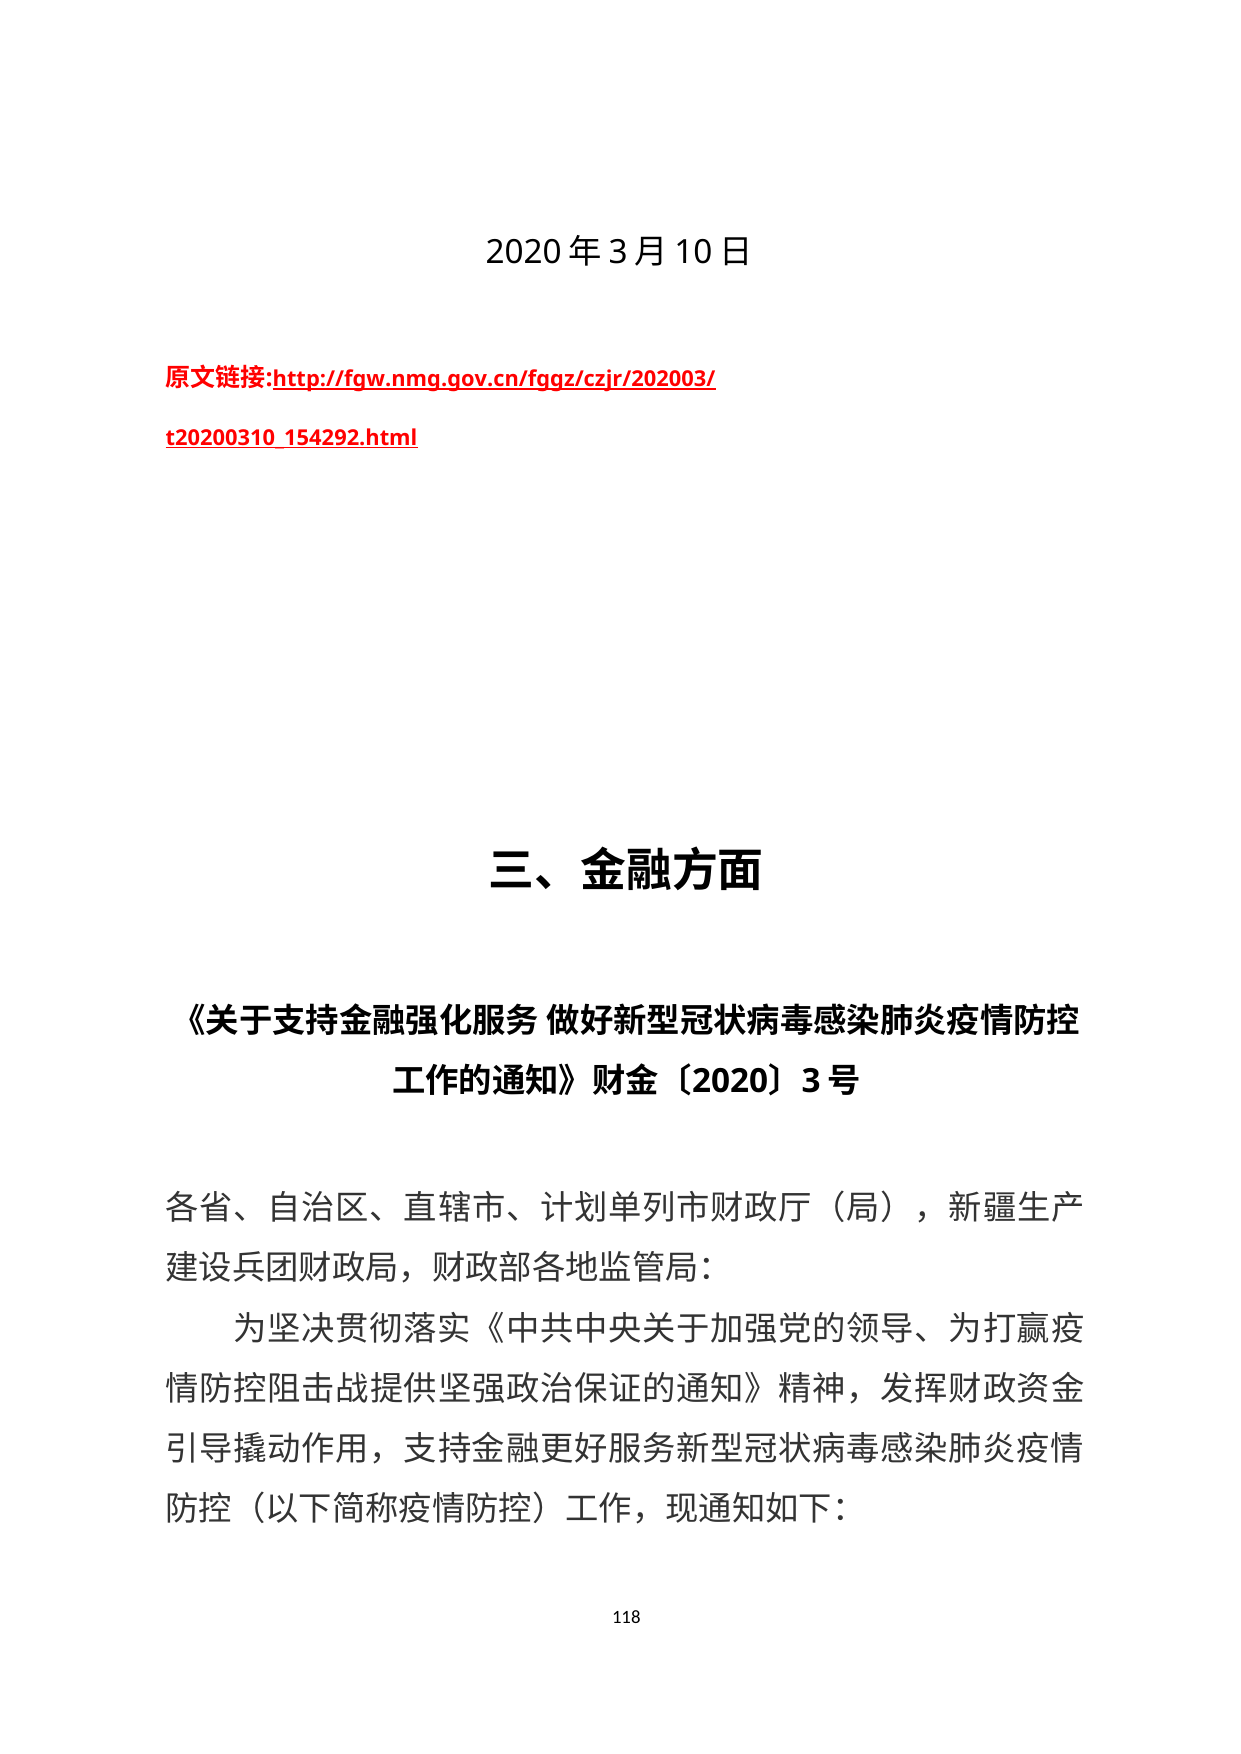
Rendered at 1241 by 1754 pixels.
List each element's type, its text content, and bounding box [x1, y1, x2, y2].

text 原文链接:http://fgw.nmg.gov.cn/fggz/czjr/202003/t20200310_154292.html [165, 340, 953, 457]
text 为坚决贯彻落实《中共中央关于加强党的领导、为打赢疫情防控阻击战提供坚强政治保证的通知》精神，发挥财政资金引导撬动作用，支持金融更好服务新型冠状病毒感染肺炎疫情防控（以下简称疫情防控）工作，现通知如下： [165, 1289, 1087, 1530]
text 2020年3月10日 [165, 219, 1087, 280]
text 各省、自治区、直辖市、计划单列市财政厅（局），新疆生产建设兵团财政局，财政部各地监管局： [165, 1168, 1087, 1289]
subtitle 《关于支持金融强化服务 做好新型冠状病毒感染肺炎疫情防控工作的通知》财金〔2020〕3号 [165, 988, 1087, 1108]
subtitle 三、金融方面 [165, 807, 1087, 927]
